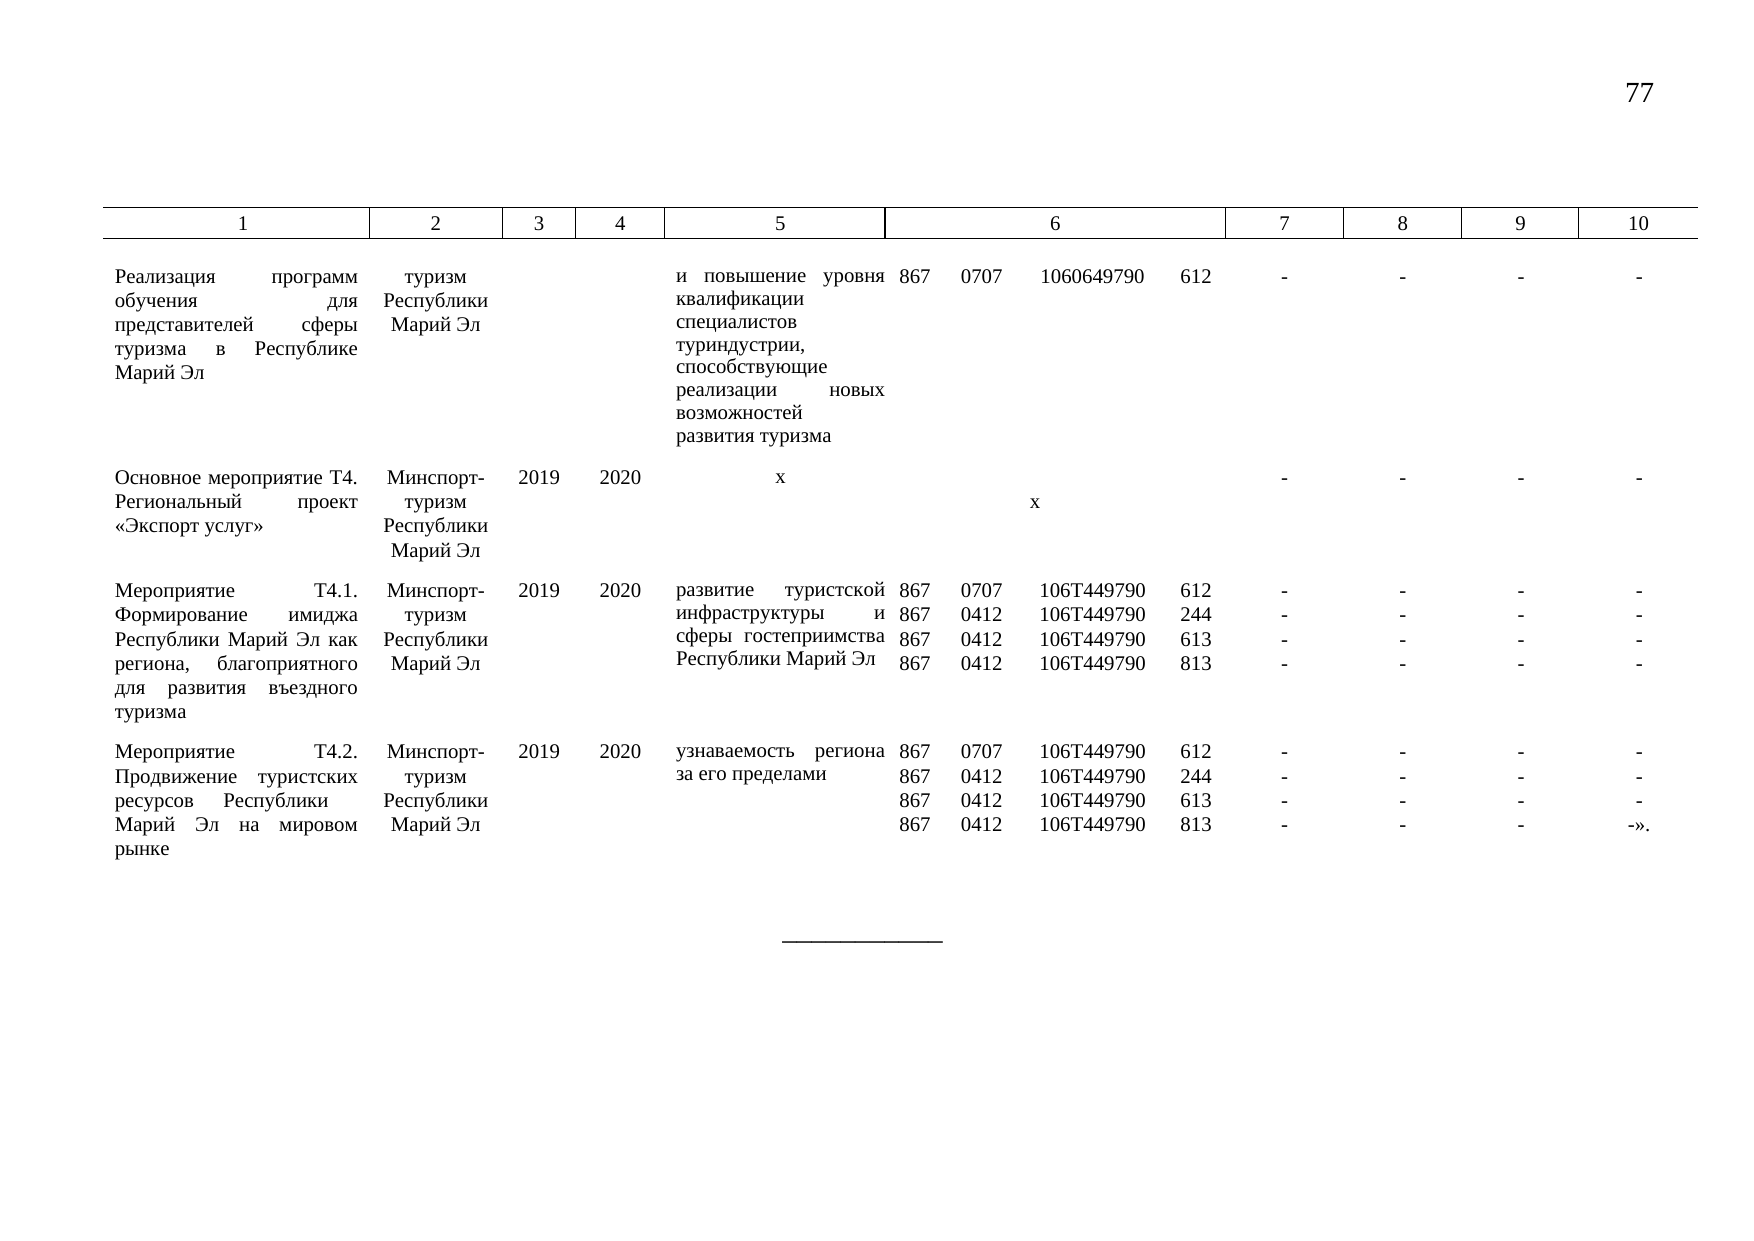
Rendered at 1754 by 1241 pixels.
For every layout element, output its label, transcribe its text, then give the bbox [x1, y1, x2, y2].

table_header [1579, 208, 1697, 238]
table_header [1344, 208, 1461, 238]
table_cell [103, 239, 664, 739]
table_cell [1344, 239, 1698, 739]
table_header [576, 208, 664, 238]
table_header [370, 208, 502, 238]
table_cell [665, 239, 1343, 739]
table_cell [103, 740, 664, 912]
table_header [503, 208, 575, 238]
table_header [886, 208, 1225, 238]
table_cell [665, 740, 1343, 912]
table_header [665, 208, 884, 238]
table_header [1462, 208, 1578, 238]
text ___________ [118, 912, 1606, 946]
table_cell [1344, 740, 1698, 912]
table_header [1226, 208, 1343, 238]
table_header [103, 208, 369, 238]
